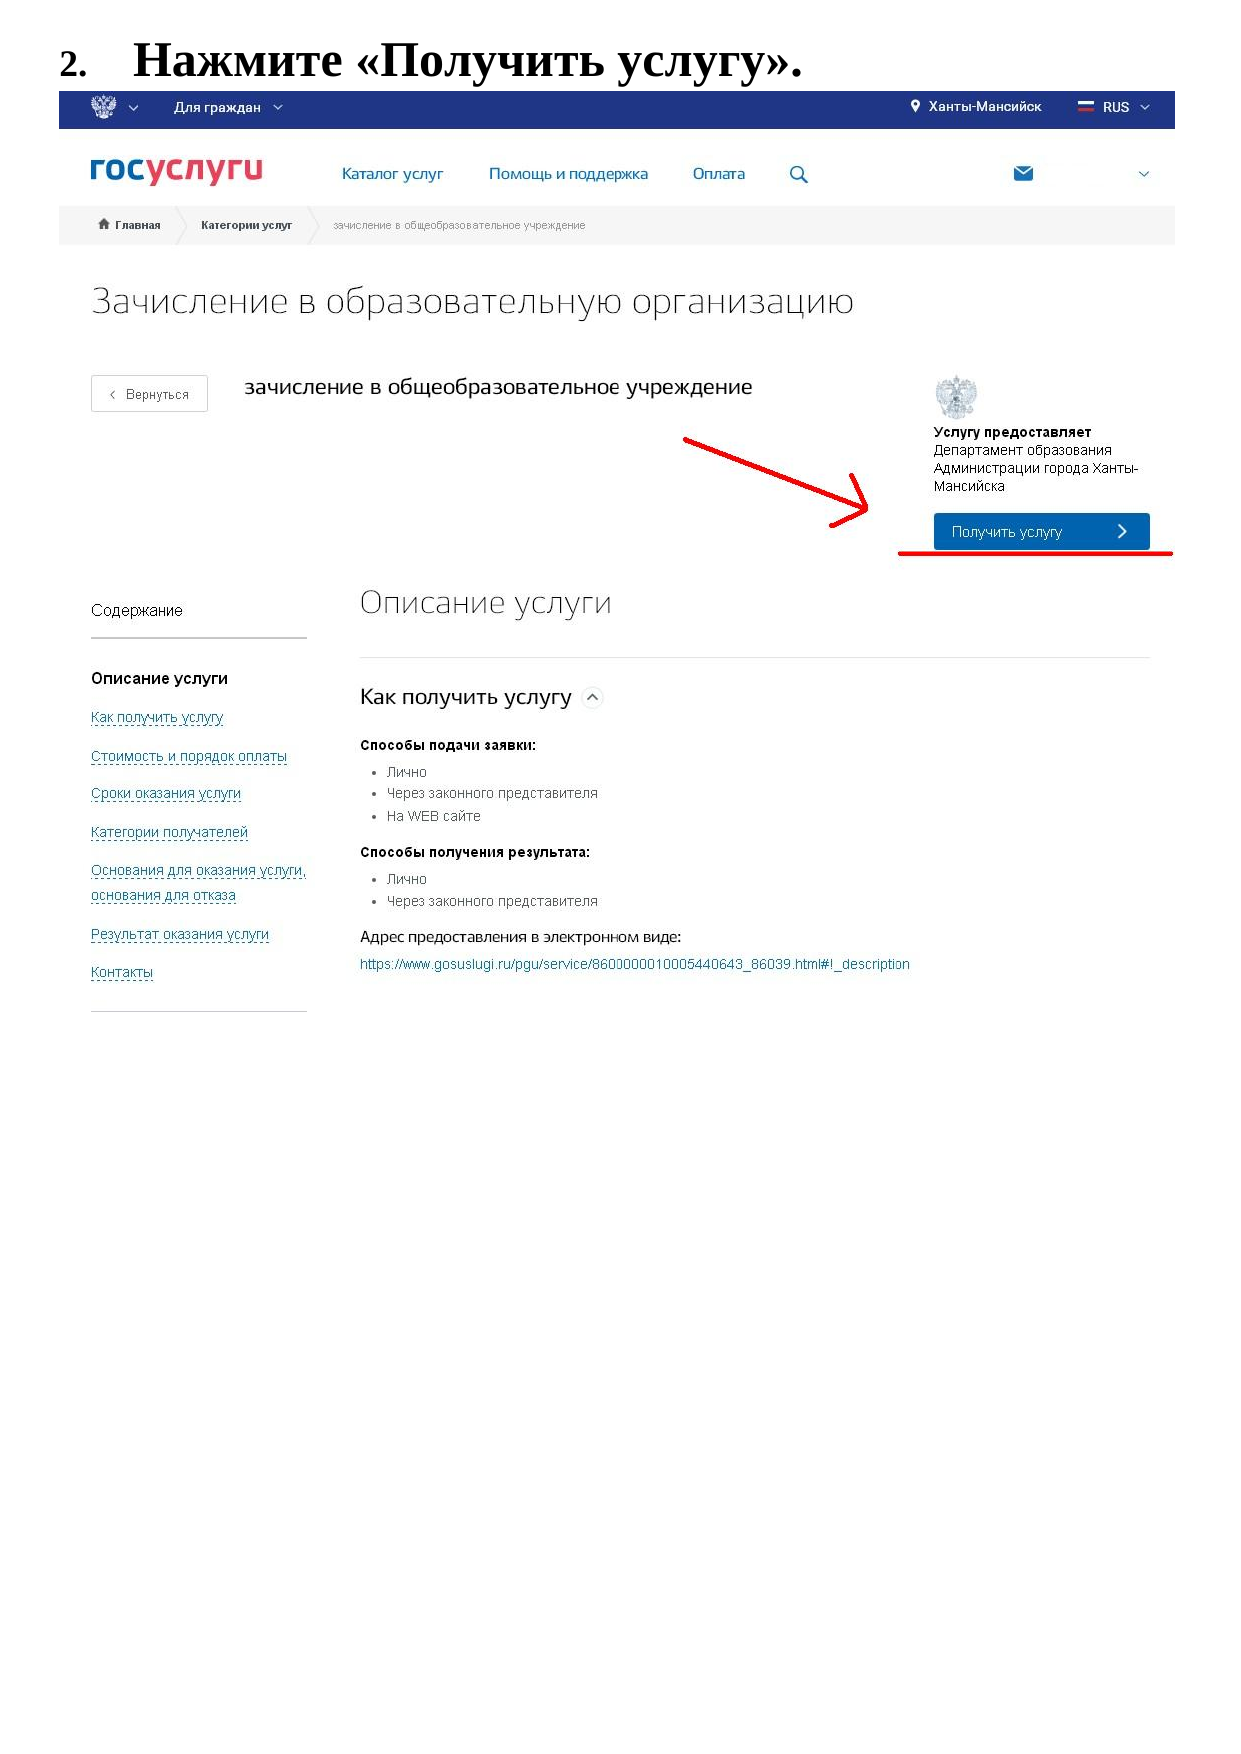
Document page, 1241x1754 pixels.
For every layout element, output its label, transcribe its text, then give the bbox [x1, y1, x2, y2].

picture [59, 91, 1175, 1012]
